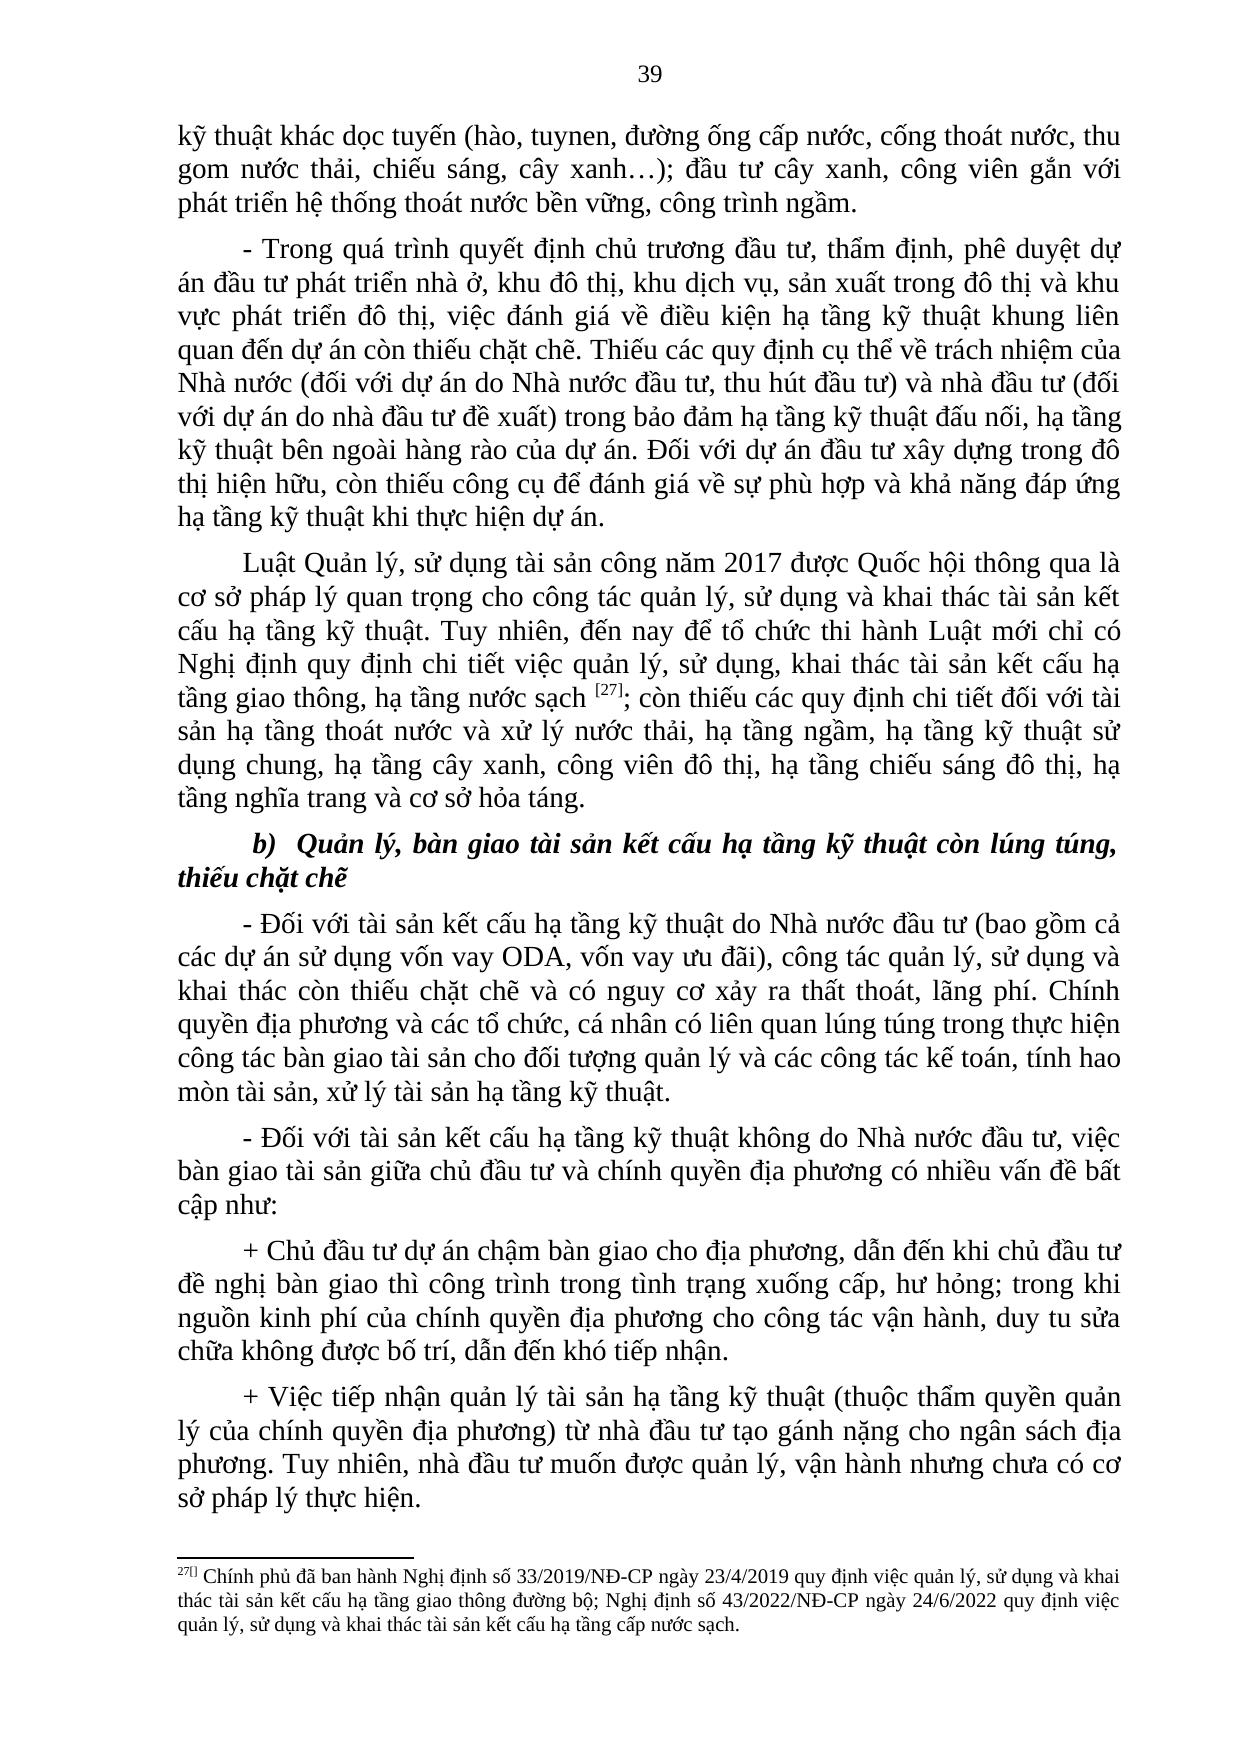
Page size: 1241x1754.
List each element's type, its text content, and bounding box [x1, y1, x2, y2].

text - Trong quá trình quyết định chủ trương đầu tư, thẩm định, phê duyệt dự án đầu tư phát triển nhà ở, khu đô thị, khu dịch vụ, sản xuất trong đô thị và khu vực phát triển đô thị, việc đánh giá về điều kiện hạ tầng kỹ thuật khung liên quan đến dự án còn thiếu chặt chẽ. Thiếu các quy định cụ thể về trách nhiệm của Nhà nước (đối với dự án do Nhà nước đầu tư, thu hút đầu tư) và nhà đầu tư (đối với dự án do nhà đầu tư đề xuất) trong bảo đảm hạ tầng kỹ thuật đấu nối, hạ tầng kỹ thuật bên ngoài hàng rào của dự án. Đối với dự án đầu tư xây dựng trong đô thị hiện hữu, còn thiếu công cụ để đánh giá về sự phù hợp và khả năng đáp ứng hạ tầng kỹ thuật khi thực hiện dự án. [177, 231, 1122, 533]
text + Chủ đầu tư dự án chậm bàn giao cho địa phương, dẫn đến khi chủ đầu tư đề nghị bàn giao thì công trình trong tình trạng xuống cấp, hư hỏng; trong khi nguồn kinh phí của chính quyền địa phương cho công tác vận hành, duy tu sửa chữa không được bố trí, dẫn đến khó tiếp nhận. [177, 1233, 1122, 1367]
text - Đối với tài sản kết cấu hạ tầng kỹ thuật không do Nhà nước đầu tư, việc bàn giao tài sản giữa chủ đầu tư và chính quyền địa phương có nhiều vấn đề bất cập như: [177, 1120, 1122, 1220]
text + Việc tiếp nhận quản lý tài sản hạ tầng kỹ thuật (thuộc thẩm quyền quản lý của chính quyền địa phương) từ nhà đầu tư tạo gánh nặng cho ngân sách địa phương. Tuy nhiên, nhà đầu tư muốn được quản lý, vận hành nhưng chưa có cơ sở pháp lý thực hiện. [177, 1379, 1122, 1514]
text Luật Quản lý, sử dụng tài sản công năm 2017 được Quốc hội thông qua là cơ sở pháp lý quan trọng cho công tác quản lý, sử dụng và khai thác tài sản kết cấu hạ tầng kỹ thuật. Tuy nhiên, đến nay để tổ chức thi hành Luật mới chỉ có Nghị định quy định chi tiết việc quản lý, sử dụng, khai thác tài sản kết cấu hạ tầng giao thông, hạ tầng nước sạch []; còn thiếu các quy định chi tiết đối với tài sản hạ tầng thoát nước và xử lý nước thải, hạ tầng ngầm, hạ tầng kỹ thuật sử dụng chung, hạ tầng cây xanh, công viên đô thị, hạ tầng chiếu sáng đô thị, hạ tầng nghĩa trang và cơ sở hỏa táng. [177, 546, 1122, 814]
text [177, 118, 1122, 219]
text - Đối với tài sản kết cấu hạ tầng kỹ thuật do Nhà nước đầu tư (bao gồm cả các dự án sử dụng vốn vay ODA, vốn vay ưu đãi), công tác quản lý, sử dụng và khai thác còn thiếu chặt chẽ và có nguy cơ xảy ra thất thoát, lãng phí. Chính quyền địa phương và các tổ chức, cá nhân có liên quan lúng túng trong thực hiện công tác bàn giao tài sản cho đối tượng quản lý và các công tác kế toán, tính hao mòn tài sản, xử lý tài sản hạ tầng kỹ thuật. [177, 906, 1122, 1107]
text b) Quản lý, bàn giao tài sản kết cấu hạ tầng kỹ thuật còn lúng túng, thiếu chặt chẽ [177, 826, 1122, 893]
